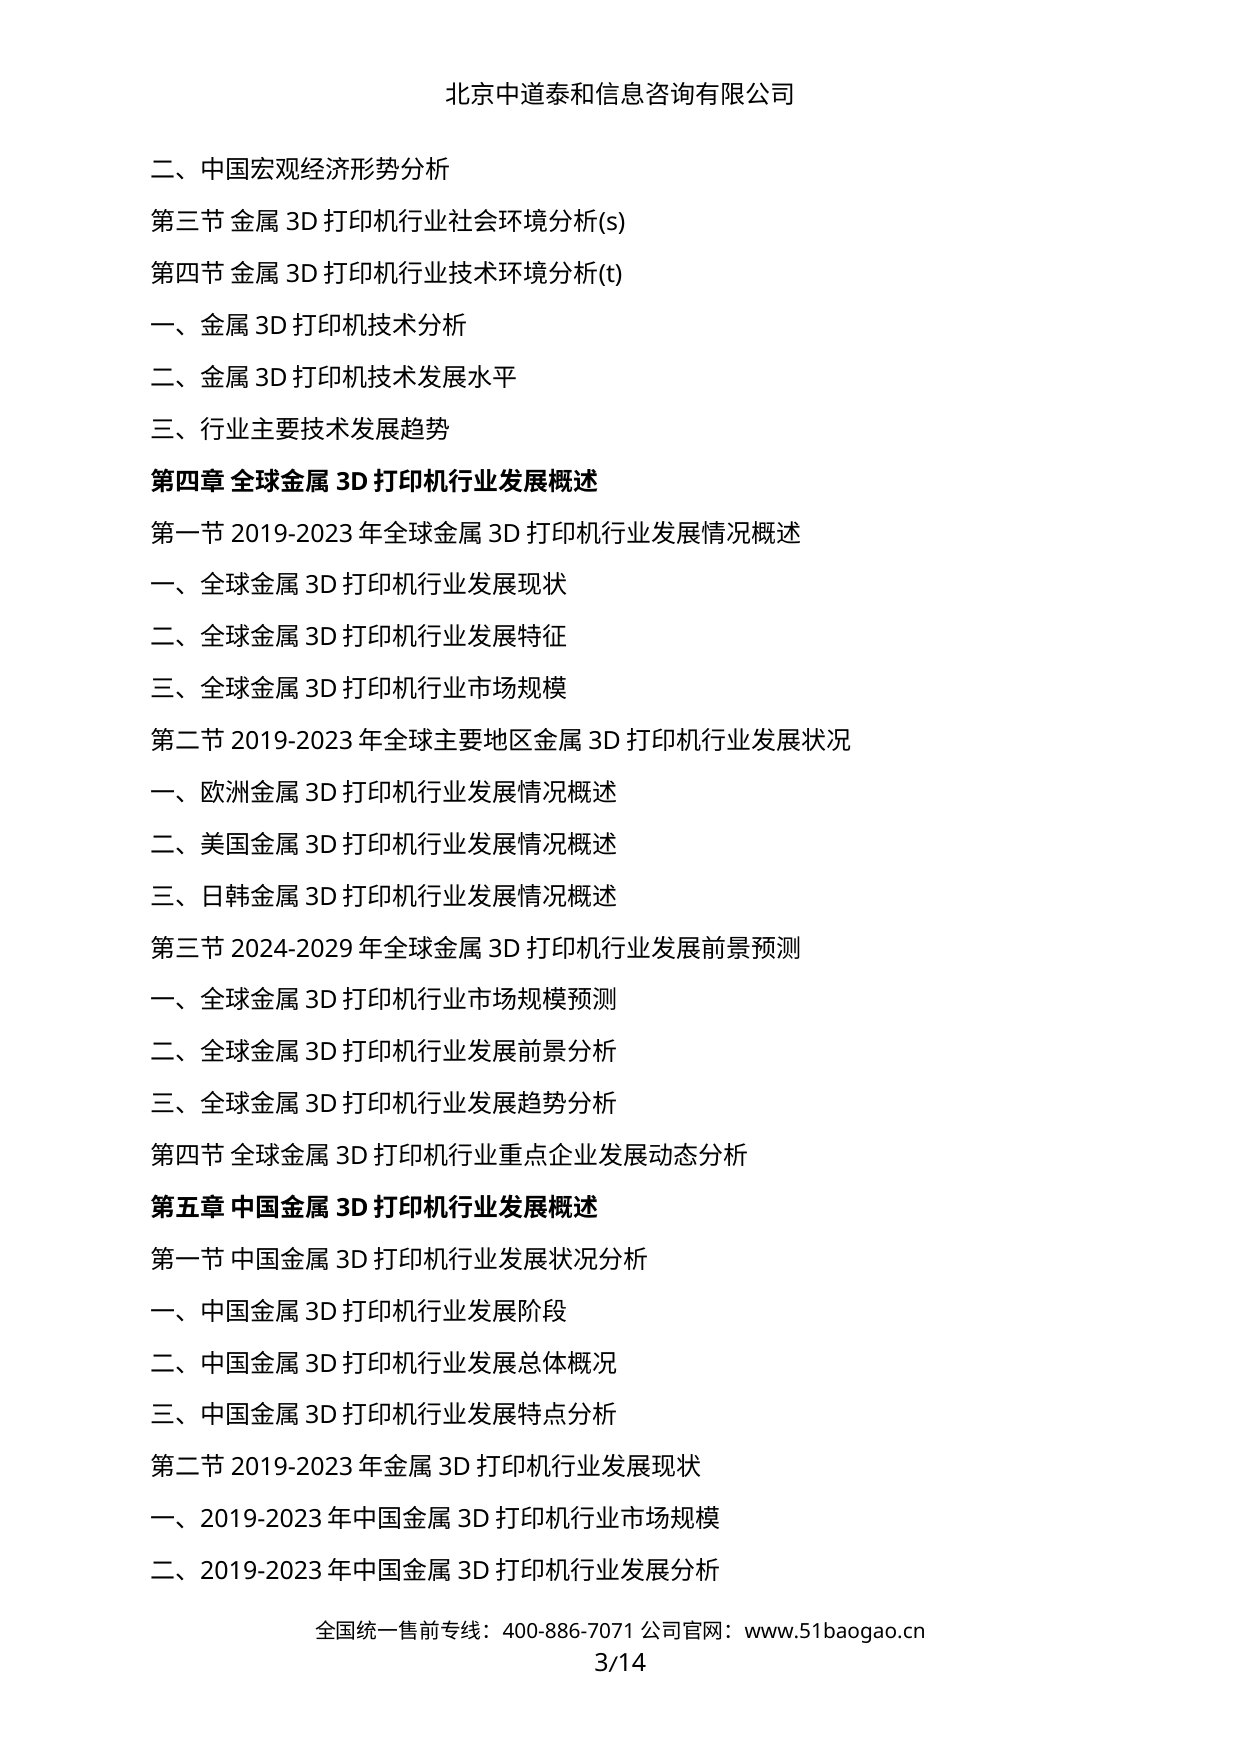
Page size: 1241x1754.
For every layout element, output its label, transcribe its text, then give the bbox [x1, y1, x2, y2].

text 三、全球金属3D打印机行业发展趋势分析 [150, 1084, 1090, 1120]
text 一、2019-2023年中国金属3D打印机行业市场规模 [150, 1499, 1090, 1535]
text 二、金属3D打印机技术发展水平 [150, 357, 1090, 394]
text 一、中国金属3D打印机行业发展阶段 [150, 1291, 1090, 1327]
text 二、中国金属3D打印机行业发展总体概况 [150, 1343, 1090, 1379]
text 二、全球金属3D打印机行业发展特征 [150, 617, 1090, 653]
text 二、美国金属3D打印机行业发展情况概述 [150, 824, 1090, 861]
text 三、行业主要技术发展趋势 [150, 409, 1090, 446]
text 三、全球金属3D打印机行业市场规模 [150, 669, 1090, 705]
text 第四节 全球金属3D打印机行业重点企业发展动态分析 [150, 1136, 1090, 1172]
text 第一节 中国金属3D打印机行业发展状况分析 [150, 1239, 1090, 1276]
text 第二节 2019-2023年全球主要地区金属3D打印机行业发展状况 [150, 721, 1090, 757]
text 一、欧洲金属3D打印机行业发展情况概述 [150, 772, 1090, 809]
text 第三节 金属3D打印机行业社会环境分析(s) [150, 202, 1090, 238]
text 一、金属3D打印机技术分析 [150, 306, 1090, 342]
text 二、中国宏观经济形势分析 [150, 150, 1090, 186]
text 第三节 2024-2029年全球金属3D打印机行业发展前景预测 [150, 928, 1090, 964]
text 第五章 中国金属3D打印机行业发展概述 [150, 1187, 1090, 1224]
text 第四章 全球金属3D打印机行业发展概述 [150, 461, 1090, 497]
text 第一节 2019-2023年全球金属3D打印机行业发展情况概述 [150, 513, 1090, 549]
text 一、全球金属3D打印机行业发展现状 [150, 565, 1090, 601]
text 第二节 2019-2023年金属3D打印机行业发展现状 [150, 1447, 1090, 1483]
text 第四节 金属3D打印机行业技术环境分析(t) [150, 254, 1090, 290]
text 二、全球金属3D打印机行业发展前景分析 [150, 1032, 1090, 1068]
text 一、全球金属3D打印机行业市场规模预测 [150, 980, 1090, 1016]
text 三、日韩金属3D打印机行业发展情况概述 [150, 876, 1090, 912]
text 三、中国金属3D打印机行业发展特点分析 [150, 1395, 1090, 1431]
text 二、2019-2023年中国金属3D打印机行业发展分析 [150, 1551, 1090, 1587]
